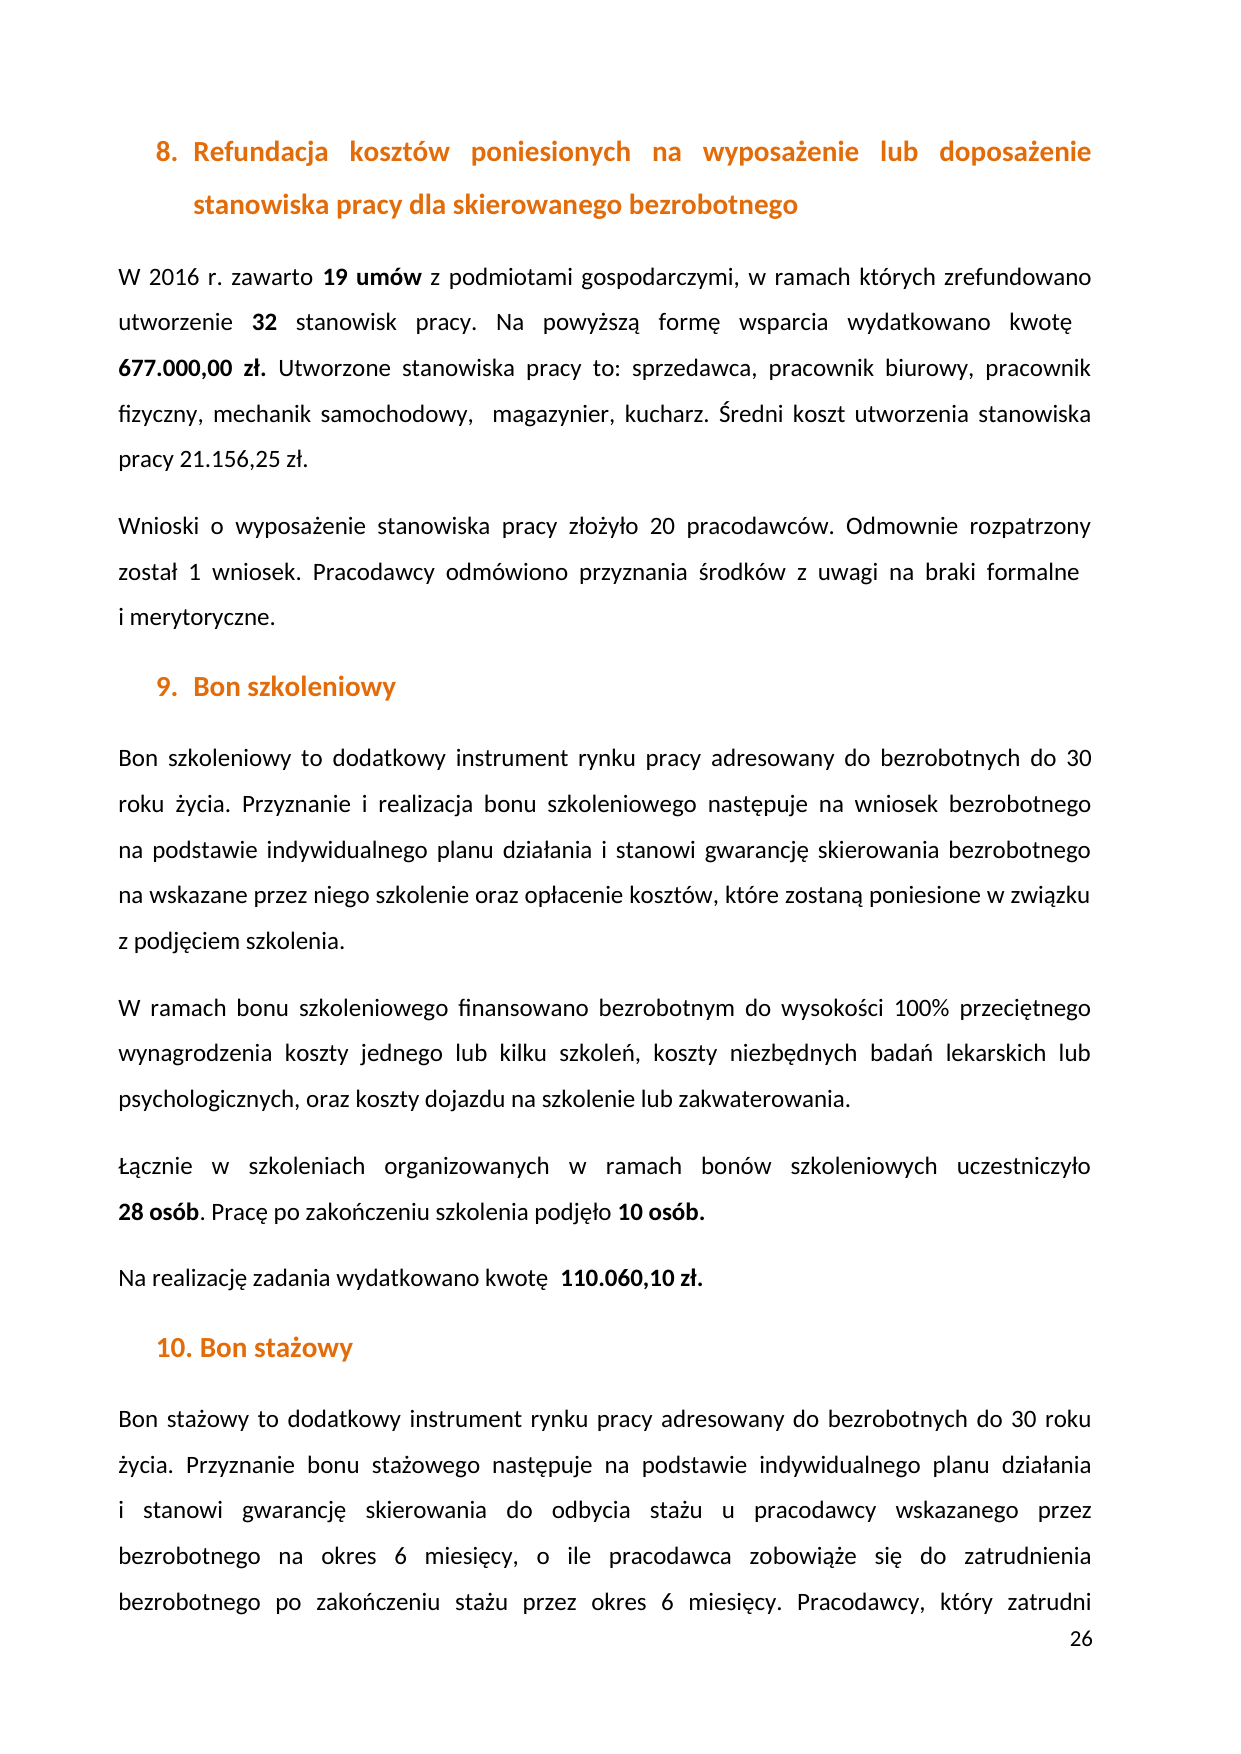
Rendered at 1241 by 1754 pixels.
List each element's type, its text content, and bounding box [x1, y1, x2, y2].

text Na realizację zadania wydatkowano kwotę 110.060,10 zł. [118, 1262, 1093, 1293]
text Łącznie w szkoleniach organizowanych w ramach bonów szkoleniowych uczestniczyło 28 osób. Pracę po zakończeniu szkolenia podjęło 10 osób. [118, 1150, 1093, 1226]
text Bon szkoleniowy to dodatkowy instrument rynku pracy adresowany do bezrobotnych do 30 roku życia. Przyznanie i realizacja bonu szkoleniowego następuje na wniosek bezrobotnego na podstawie indywidualnego planu działania i stanowi gwarancję skierowania bezrobotnego na wskazane przez niego szkolenie oraz opłacenie kosztów, które zostaną poniesione w związku z podjęciem szkolenia. [118, 742, 1093, 956]
text W ramach bonu szkoleniowego finansowano bezrobotnym do wysokości 100% przeciętnego wynagrodzenia koszty jednego lub kilku szkoleń, koszty niezbędnych badań lekarskich lub psychologicznych, oraz koszty dojazdu na szkolenie lub zakwaterowania. [118, 992, 1093, 1114]
list Bon szkoleniowy [156, 668, 1093, 704]
text Wnioski o wyposażenie stanowiska pracy złożyło 20 pracodawców. Odmownie rozpatrzony został 1 wniosek. Pracodawcy odmówiono przyznania środków z uwagi na braki formalne i merytoryczne. [118, 510, 1093, 632]
list Refundacja kosztów poniesionych na wyposażenie lub doposażenie stanowiska pracy dla skierowanego bezrobotnego [156, 133, 1093, 222]
list Bon stażowy [156, 1329, 1093, 1364]
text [118, 1403, 1093, 1616]
text W 2016 r. zawarto 19 umów z podmiotami gospodarczymi, w ramach których zrefundowano utworzenie 32 stanowisk pracy. Na powyższą formę wsparcia wydatkowano kwotę 677.000,00 zł. Utworzone stanowiska pracy to: sprzedawca, pracownik biurowy, pracownik fizyczny, mechanik samochodowy, magazynier, kucharz. Średni koszt utworzenia stanowiska pracy 21.156,25 zł. [118, 261, 1093, 474]
